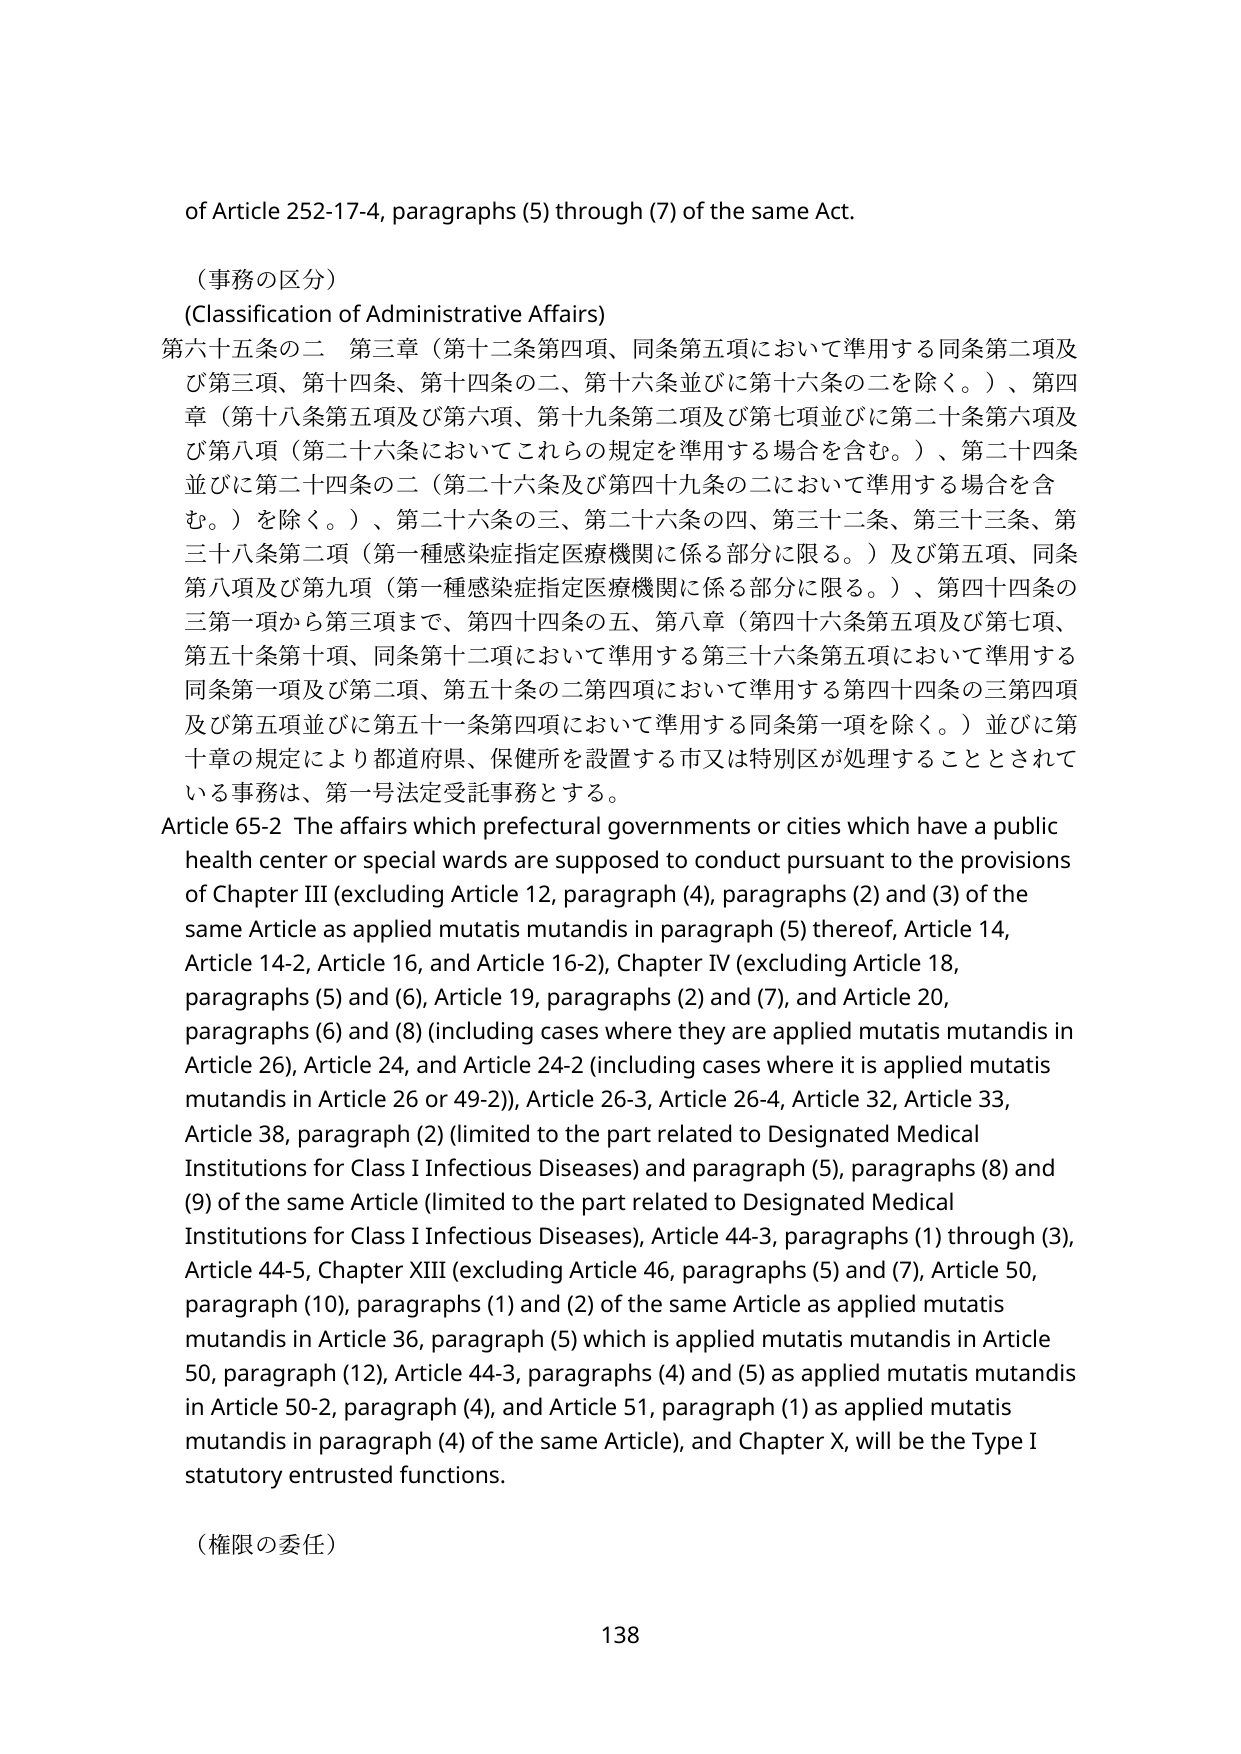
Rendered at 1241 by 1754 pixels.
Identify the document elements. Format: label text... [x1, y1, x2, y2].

text 第六十五条の二 第三章（第十二条第四項、同条第五項において準用する同条第二項及び第三項、第十四条、第十四条の二、第十六条並びに第十六条の二を除く。）、第四章（第十八条第五項及び第六項、第十九条第二項及び第七項並びに第二十条第六項及び第八項（第二十六条においてこれらの規定を準用する場合を含む。）、第二十四条並びに第二十四条の二（第二十六条及び第四十九条の二において準用する場合を含む。）を除く。）、第二十六条の三、第二十六条の四、第三十二条、第三十三条、第三十八条第二項（第一種感染症指定医療機関に係る部分に限る。）及び第五項、同条第八項及び第九項（第一種感染症指定医療機関に係る部分に限る。）、第四十四条の三第一項から第三項まで、第四十四条の五、第八章（第四十六条第五項及び第七項、第五十条第十項、同条第十二項において準用する第三十六条第五項において準用する同条第一項及び第二項、第五十条の二第四項において準用する第四十四条の三第四項及び第五項並びに第五十一条第四項において準用する同条第一項を除く。）並びに第十章の規定により都道府県、保健所を設置する市又は特別区が処理することとされている事務は、第一号法定受託事務とする。 [161, 330, 1079, 809]
text （権限の委任） [184, 1526, 1079, 1560]
text Article 65-2 The affairs which prefectural governments or cities which have a public health center or special wards are supposed to conduct pursuant to the provisions of Chapter III (excluding Article 12, paragraph (4), paragraphs (2) and (3) of the same Article as applied mutatis mutandis in paragraph (5) thereof, Article 14, Article 14-2, Article 16, and Article 16-2), Chapter IV (excluding Article 18, paragraphs (5) and (6), Article 19, paragraphs (2) and (7), and Article 20, paragraphs (6) and (8) (including cases where they are applied mutatis mutandis in Article 26), Article 24, and Article 24-2 (including cases where it is applied mutatis mutandis in Article 26 or 49-2)), Article 26-3, Article 26-4, Article 32, Article 33, Article 38, paragraph (2) (limited to the part related to Designated Medical Institutions for Class I Infectious Diseases) and paragraph (5), paragraphs (8) and (9) of the same Article (limited to the part related to Designated Medical Institutions for Class I Infectious Diseases), Article 44-3, paragraphs (1) through (3), Article 44-5, Chapter XIII (excluding Article 46, paragraphs (5) and (7), Article 50, paragraph (10), paragraphs (1) and (2) of the same Article as applied mutatis mutandis in Article 36, paragraph (5) which is applied mutatis mutandis in Article 50, paragraph (12), Article 44-3, paragraphs (4) and (5) as applied mutatis mutandis in Article 50-2, paragraph (4), and Article 51, paragraph (1) as applied mutatis mutandis in paragraph (4) of the same Article), and Chapter X, will be the Type I statutory entrusted functions. [161, 809, 1079, 1492]
text （事務の区分） [184, 262, 1079, 296]
text (Classification of Administrative Affairs) [184, 296, 1079, 330]
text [161, 194, 1079, 228]
